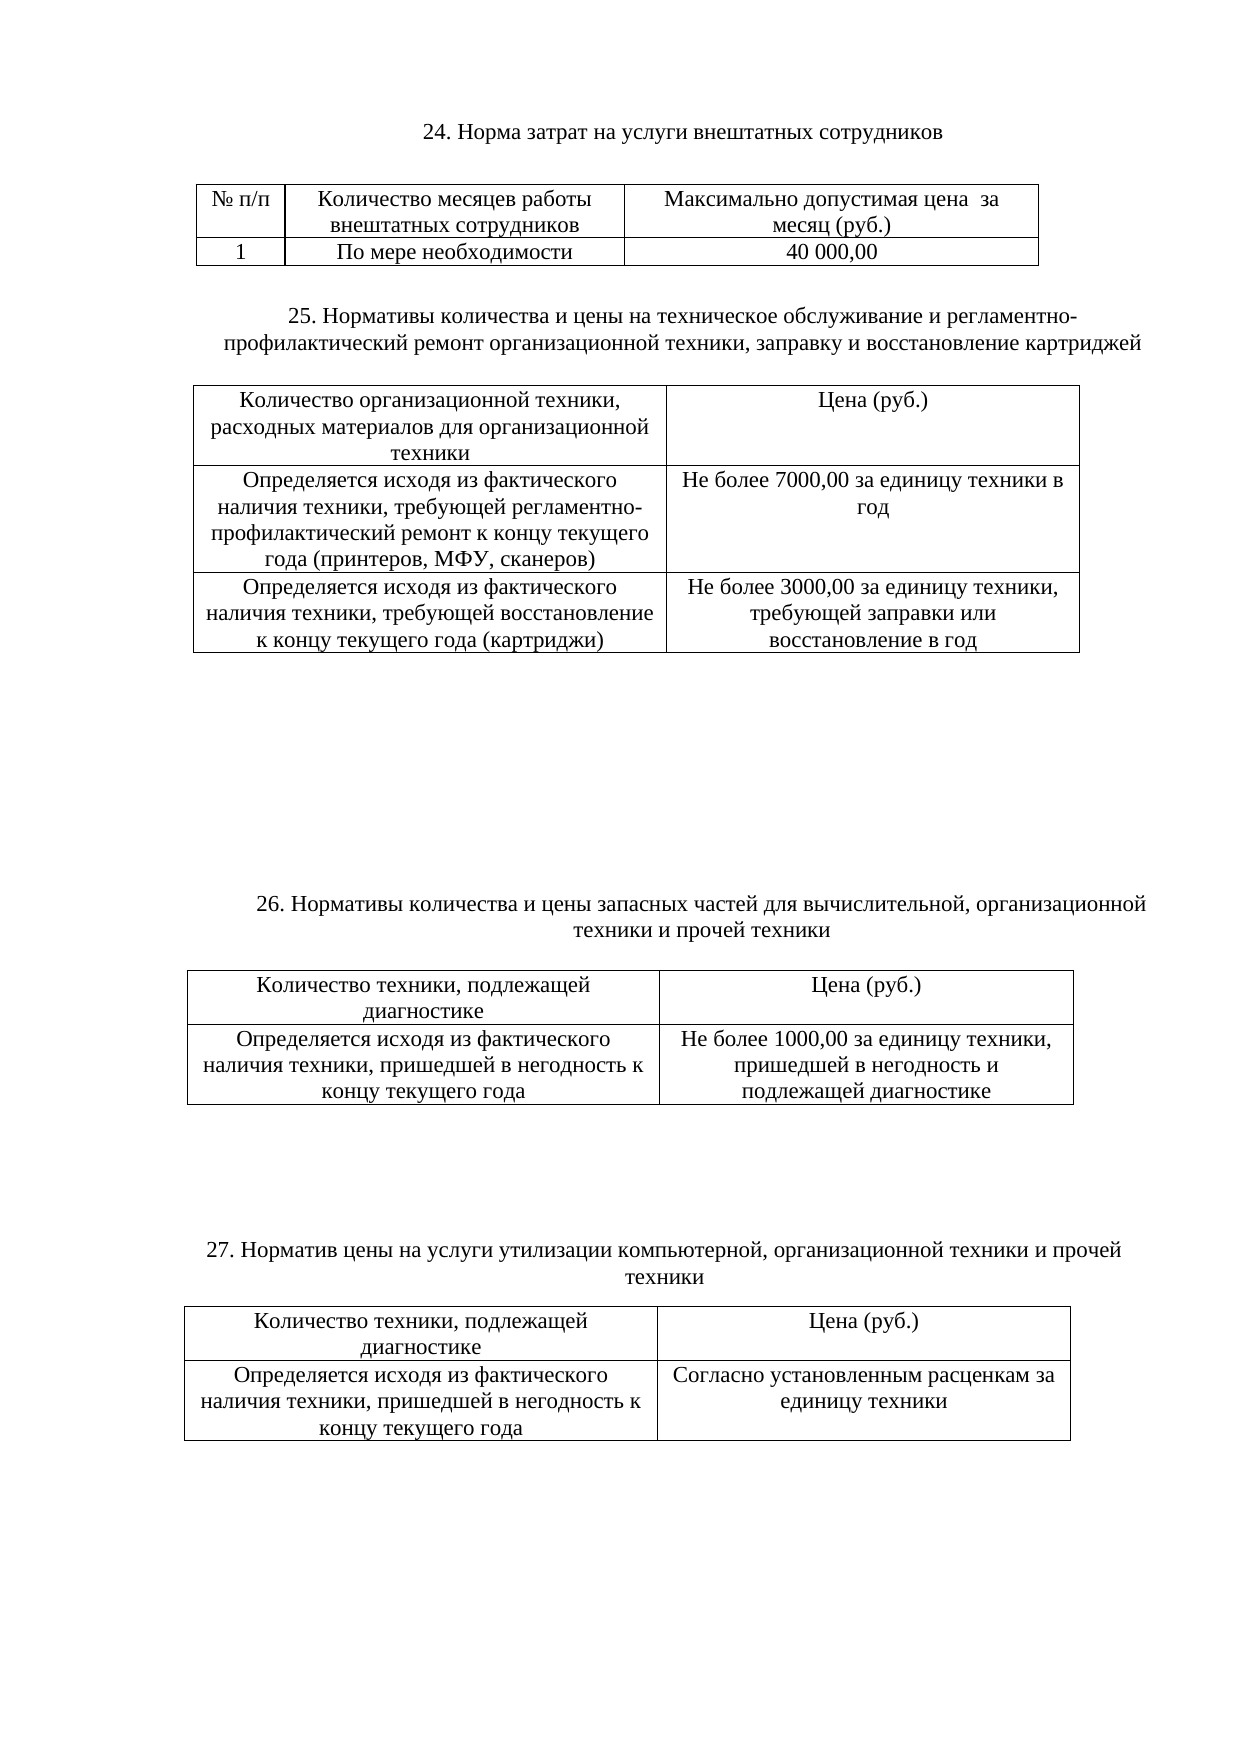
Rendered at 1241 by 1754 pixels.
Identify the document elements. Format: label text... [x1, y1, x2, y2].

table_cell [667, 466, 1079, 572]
list 26. Нормативы количества и цены запасных частей для вычислительной, организационной техники и прочей техники [252, 890, 1152, 943]
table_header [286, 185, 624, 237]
text 25. Нормативы количества и цены на техническое обслуживание и регламентно-профилактический ремонт организационной техники, заправку и восстановление картриджей [215, 303, 1152, 355]
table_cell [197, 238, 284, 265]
text 24. Норма затрат на услуги внештатных сотрудников [215, 118, 1152, 144]
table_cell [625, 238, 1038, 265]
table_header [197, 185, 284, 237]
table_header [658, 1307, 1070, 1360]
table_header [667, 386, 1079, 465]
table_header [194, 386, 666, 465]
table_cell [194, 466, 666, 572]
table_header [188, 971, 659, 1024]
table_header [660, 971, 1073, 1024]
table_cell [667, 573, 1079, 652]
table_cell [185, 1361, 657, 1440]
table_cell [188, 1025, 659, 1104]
list 27. Норматив цены на услуги утилизации компьютерной, организационной техники и прочей техники [177, 1237, 1152, 1289]
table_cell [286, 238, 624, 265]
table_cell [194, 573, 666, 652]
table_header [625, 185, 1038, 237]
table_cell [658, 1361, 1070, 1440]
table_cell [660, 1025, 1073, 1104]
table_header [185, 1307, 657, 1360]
